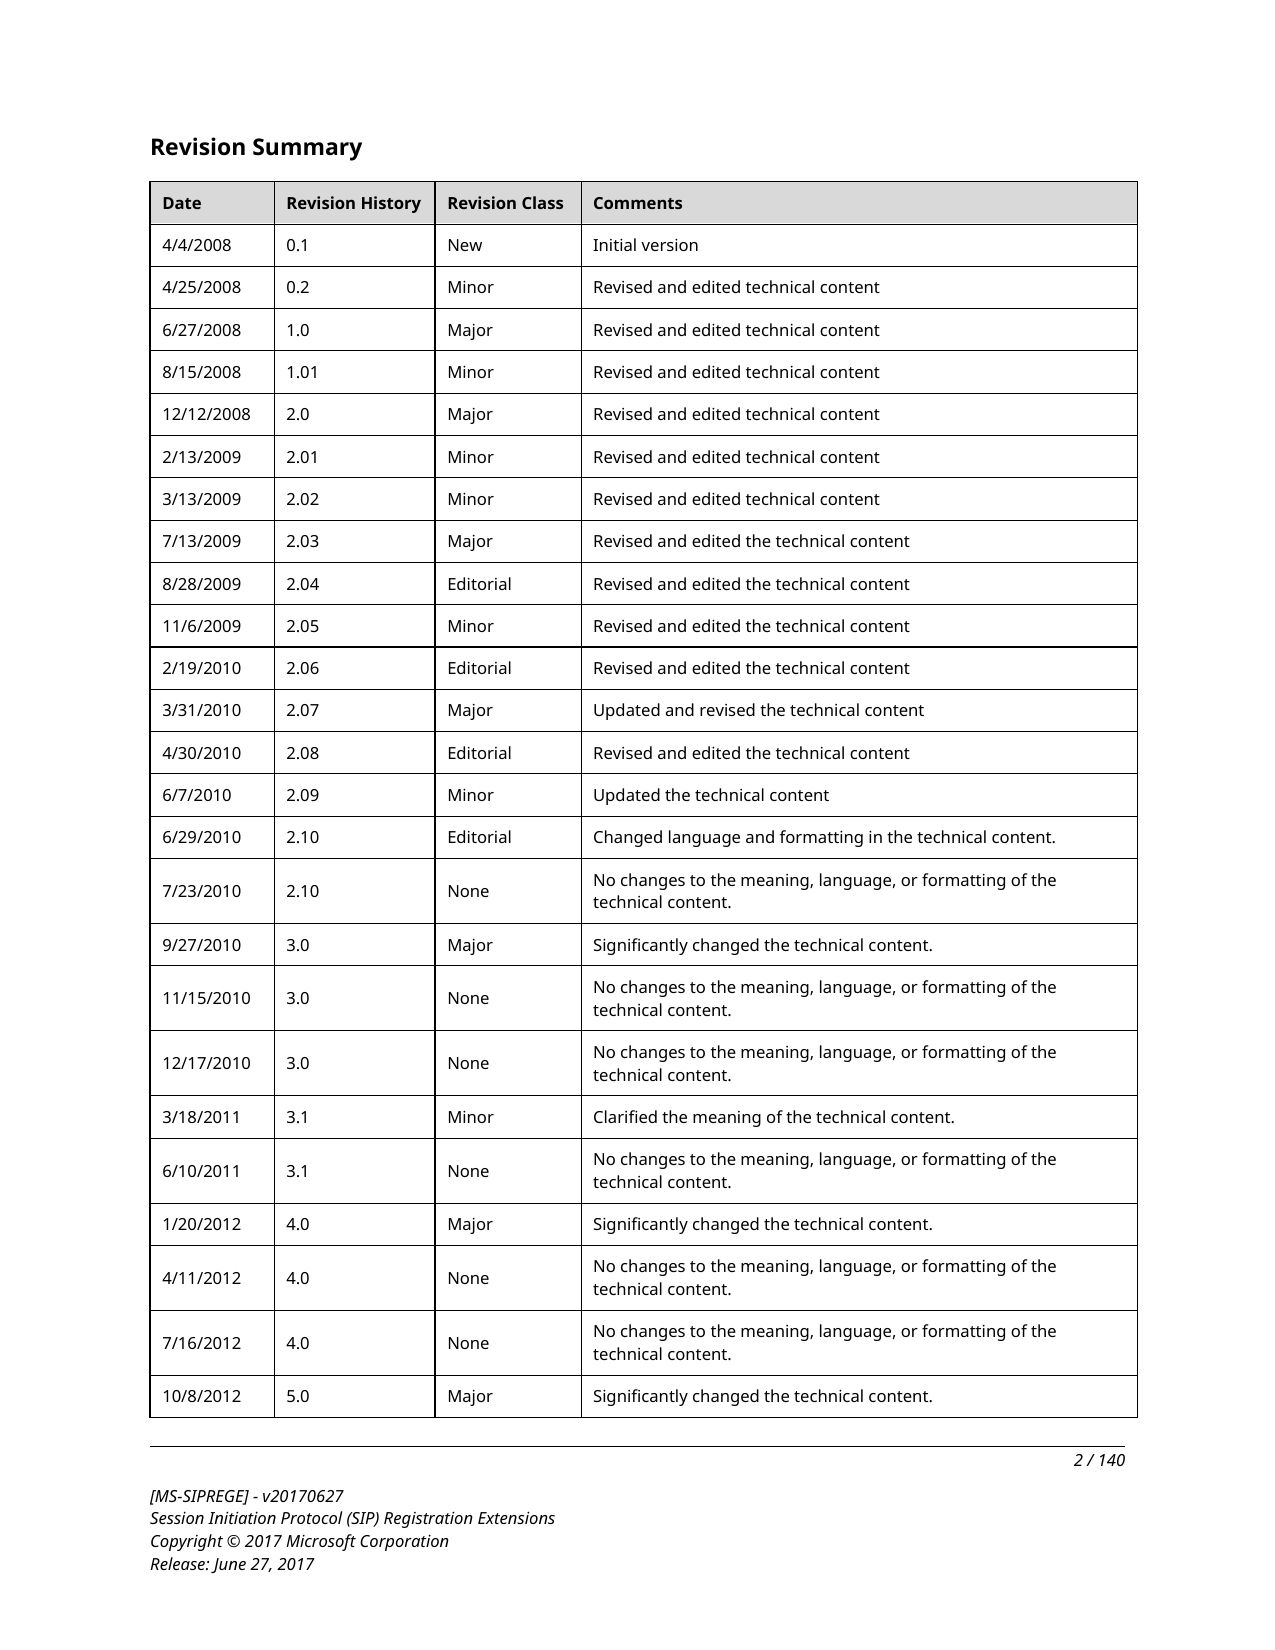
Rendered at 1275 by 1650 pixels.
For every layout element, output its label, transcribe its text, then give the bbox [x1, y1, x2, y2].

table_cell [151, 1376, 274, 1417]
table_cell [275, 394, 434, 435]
text Revision Summary [150, 131, 1125, 162]
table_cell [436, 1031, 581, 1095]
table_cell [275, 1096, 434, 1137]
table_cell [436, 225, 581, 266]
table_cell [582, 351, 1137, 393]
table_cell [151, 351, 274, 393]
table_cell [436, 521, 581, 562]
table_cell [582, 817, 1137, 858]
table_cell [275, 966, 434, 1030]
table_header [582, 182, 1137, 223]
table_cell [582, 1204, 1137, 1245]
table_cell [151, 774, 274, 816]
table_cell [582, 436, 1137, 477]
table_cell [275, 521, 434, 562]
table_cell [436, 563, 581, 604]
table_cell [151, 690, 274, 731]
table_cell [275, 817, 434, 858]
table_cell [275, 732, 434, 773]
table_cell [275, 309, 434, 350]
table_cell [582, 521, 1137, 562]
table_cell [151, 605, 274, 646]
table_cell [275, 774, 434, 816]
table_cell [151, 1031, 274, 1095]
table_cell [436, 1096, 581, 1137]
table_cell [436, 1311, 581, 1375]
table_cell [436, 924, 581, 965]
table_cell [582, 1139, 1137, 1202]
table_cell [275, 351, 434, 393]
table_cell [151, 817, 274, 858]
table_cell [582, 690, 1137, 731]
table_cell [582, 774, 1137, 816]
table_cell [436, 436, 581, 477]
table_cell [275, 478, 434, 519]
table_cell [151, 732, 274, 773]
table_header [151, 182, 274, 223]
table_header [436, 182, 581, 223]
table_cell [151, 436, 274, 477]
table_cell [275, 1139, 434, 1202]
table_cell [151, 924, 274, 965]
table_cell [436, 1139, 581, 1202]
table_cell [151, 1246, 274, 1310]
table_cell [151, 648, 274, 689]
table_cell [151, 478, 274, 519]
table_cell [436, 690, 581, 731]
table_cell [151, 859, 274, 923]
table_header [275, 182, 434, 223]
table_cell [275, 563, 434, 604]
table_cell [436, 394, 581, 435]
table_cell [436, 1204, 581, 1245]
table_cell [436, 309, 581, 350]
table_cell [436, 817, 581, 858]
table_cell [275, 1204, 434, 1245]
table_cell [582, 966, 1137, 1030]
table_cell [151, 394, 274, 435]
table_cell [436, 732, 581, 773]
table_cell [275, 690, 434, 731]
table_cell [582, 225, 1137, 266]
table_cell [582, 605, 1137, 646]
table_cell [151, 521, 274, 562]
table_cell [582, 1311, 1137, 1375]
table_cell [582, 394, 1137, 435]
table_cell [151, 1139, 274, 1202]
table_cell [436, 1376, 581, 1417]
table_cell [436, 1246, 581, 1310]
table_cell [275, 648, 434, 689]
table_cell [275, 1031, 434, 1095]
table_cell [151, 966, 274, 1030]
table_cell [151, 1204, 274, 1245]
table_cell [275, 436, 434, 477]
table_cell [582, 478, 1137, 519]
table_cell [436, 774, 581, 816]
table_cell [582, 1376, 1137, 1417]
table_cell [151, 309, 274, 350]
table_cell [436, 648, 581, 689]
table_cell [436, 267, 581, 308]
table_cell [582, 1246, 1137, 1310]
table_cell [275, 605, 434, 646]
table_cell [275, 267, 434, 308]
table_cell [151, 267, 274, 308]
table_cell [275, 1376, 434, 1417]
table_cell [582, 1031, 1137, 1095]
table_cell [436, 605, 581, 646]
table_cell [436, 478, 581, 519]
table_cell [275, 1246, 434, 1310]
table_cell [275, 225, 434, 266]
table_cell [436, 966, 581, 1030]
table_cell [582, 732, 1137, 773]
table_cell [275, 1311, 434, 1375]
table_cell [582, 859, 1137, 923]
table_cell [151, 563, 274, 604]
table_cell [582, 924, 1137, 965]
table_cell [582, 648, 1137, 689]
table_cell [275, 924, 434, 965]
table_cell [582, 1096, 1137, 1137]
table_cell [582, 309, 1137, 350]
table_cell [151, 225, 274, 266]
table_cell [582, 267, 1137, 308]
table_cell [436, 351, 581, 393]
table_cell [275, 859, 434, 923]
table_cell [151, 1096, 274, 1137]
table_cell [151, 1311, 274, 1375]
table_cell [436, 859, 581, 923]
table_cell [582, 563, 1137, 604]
